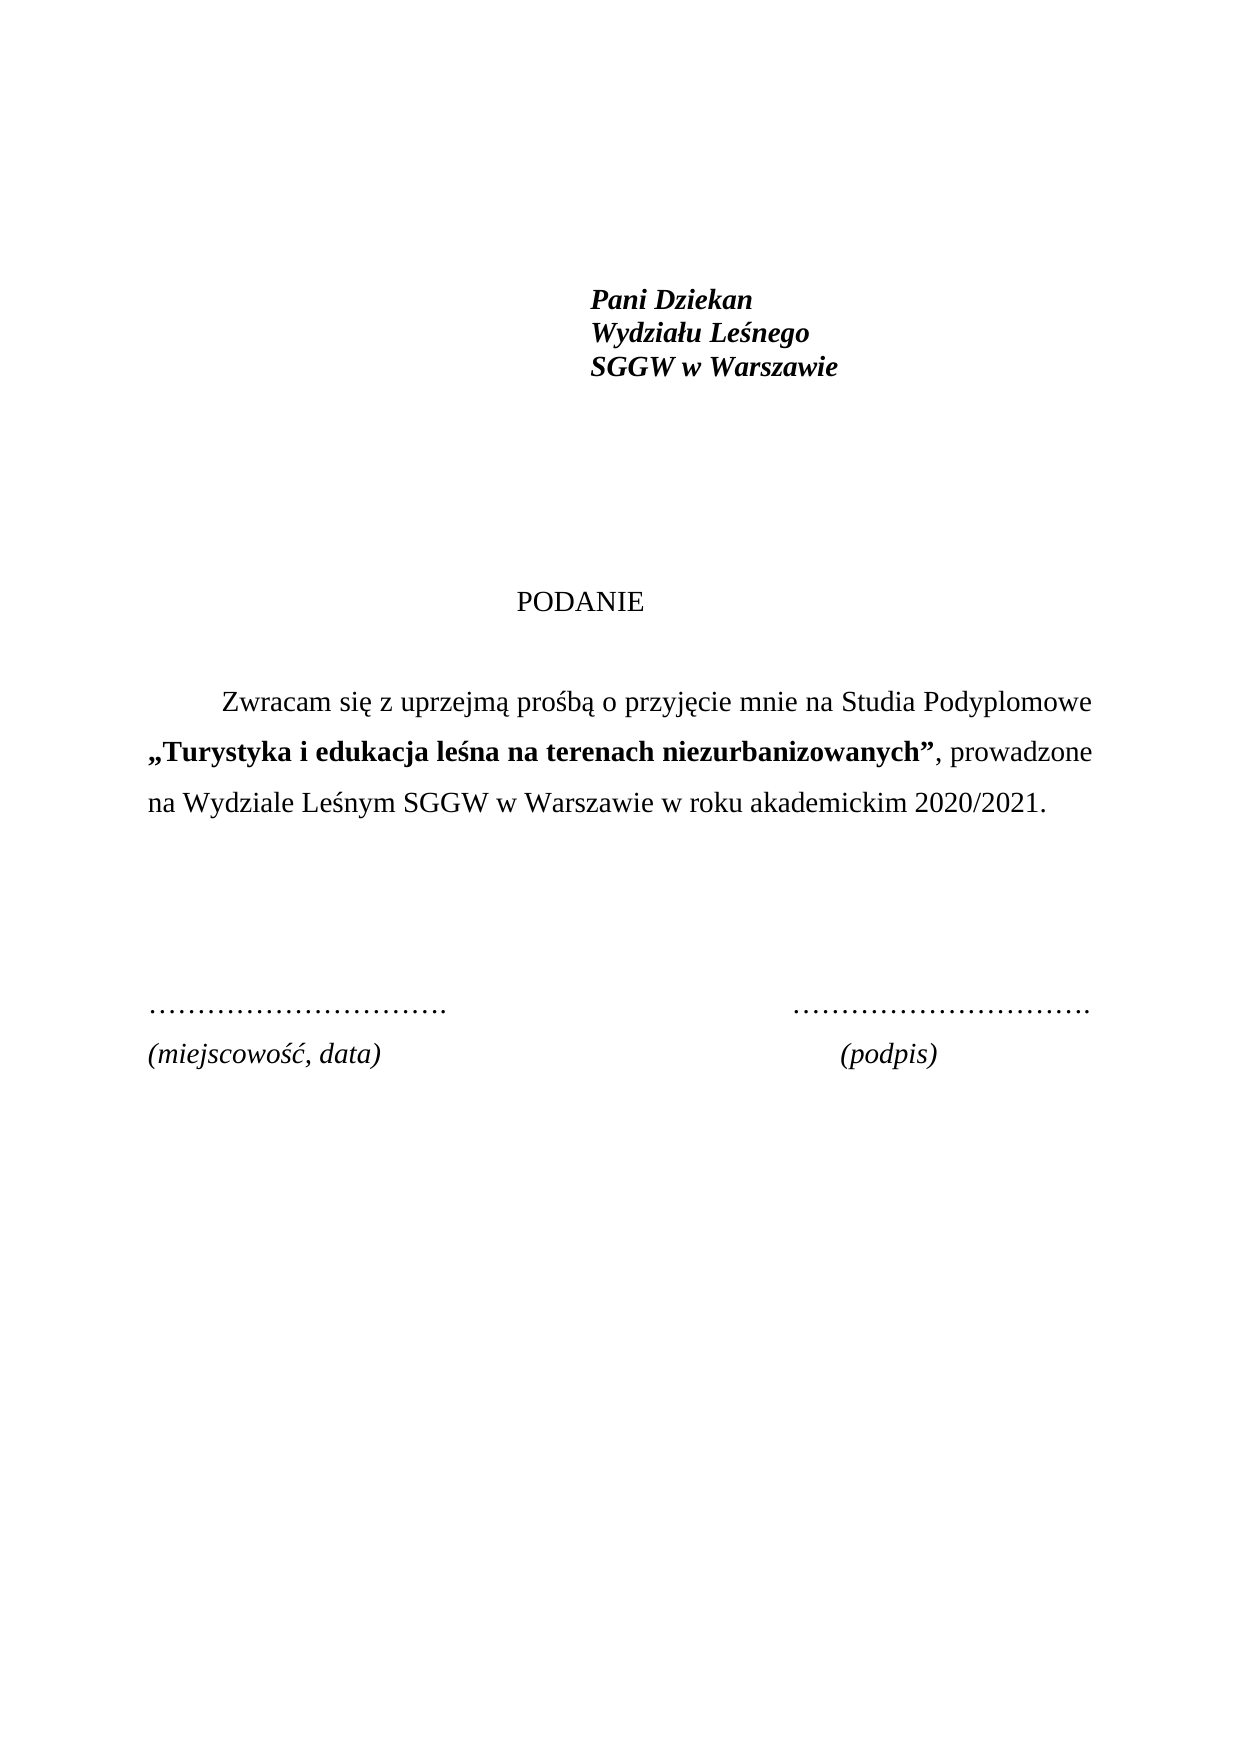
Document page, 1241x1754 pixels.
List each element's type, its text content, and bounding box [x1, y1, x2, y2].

text Wydziału Leśnego [590, 315, 1093, 349]
text Zwracam się z uprzejmą prośbą o przyjęcie mnie na Studia Podyplomowe „Turystyka i edukacja leśna na terenach niezurbanizowanych”, prowadzone na Wydziale Leśnym SGGW w Warszawie w roku akademickim 2020/2021. [148, 684, 1093, 818]
text Pani Dziekan [590, 282, 1093, 315]
text …………………………. …………………………. (miejscowość, data) (podpis) [148, 986, 1093, 1070]
text SGGW w Warszawie [590, 349, 1093, 382]
text PODANIE [148, 584, 1093, 617]
